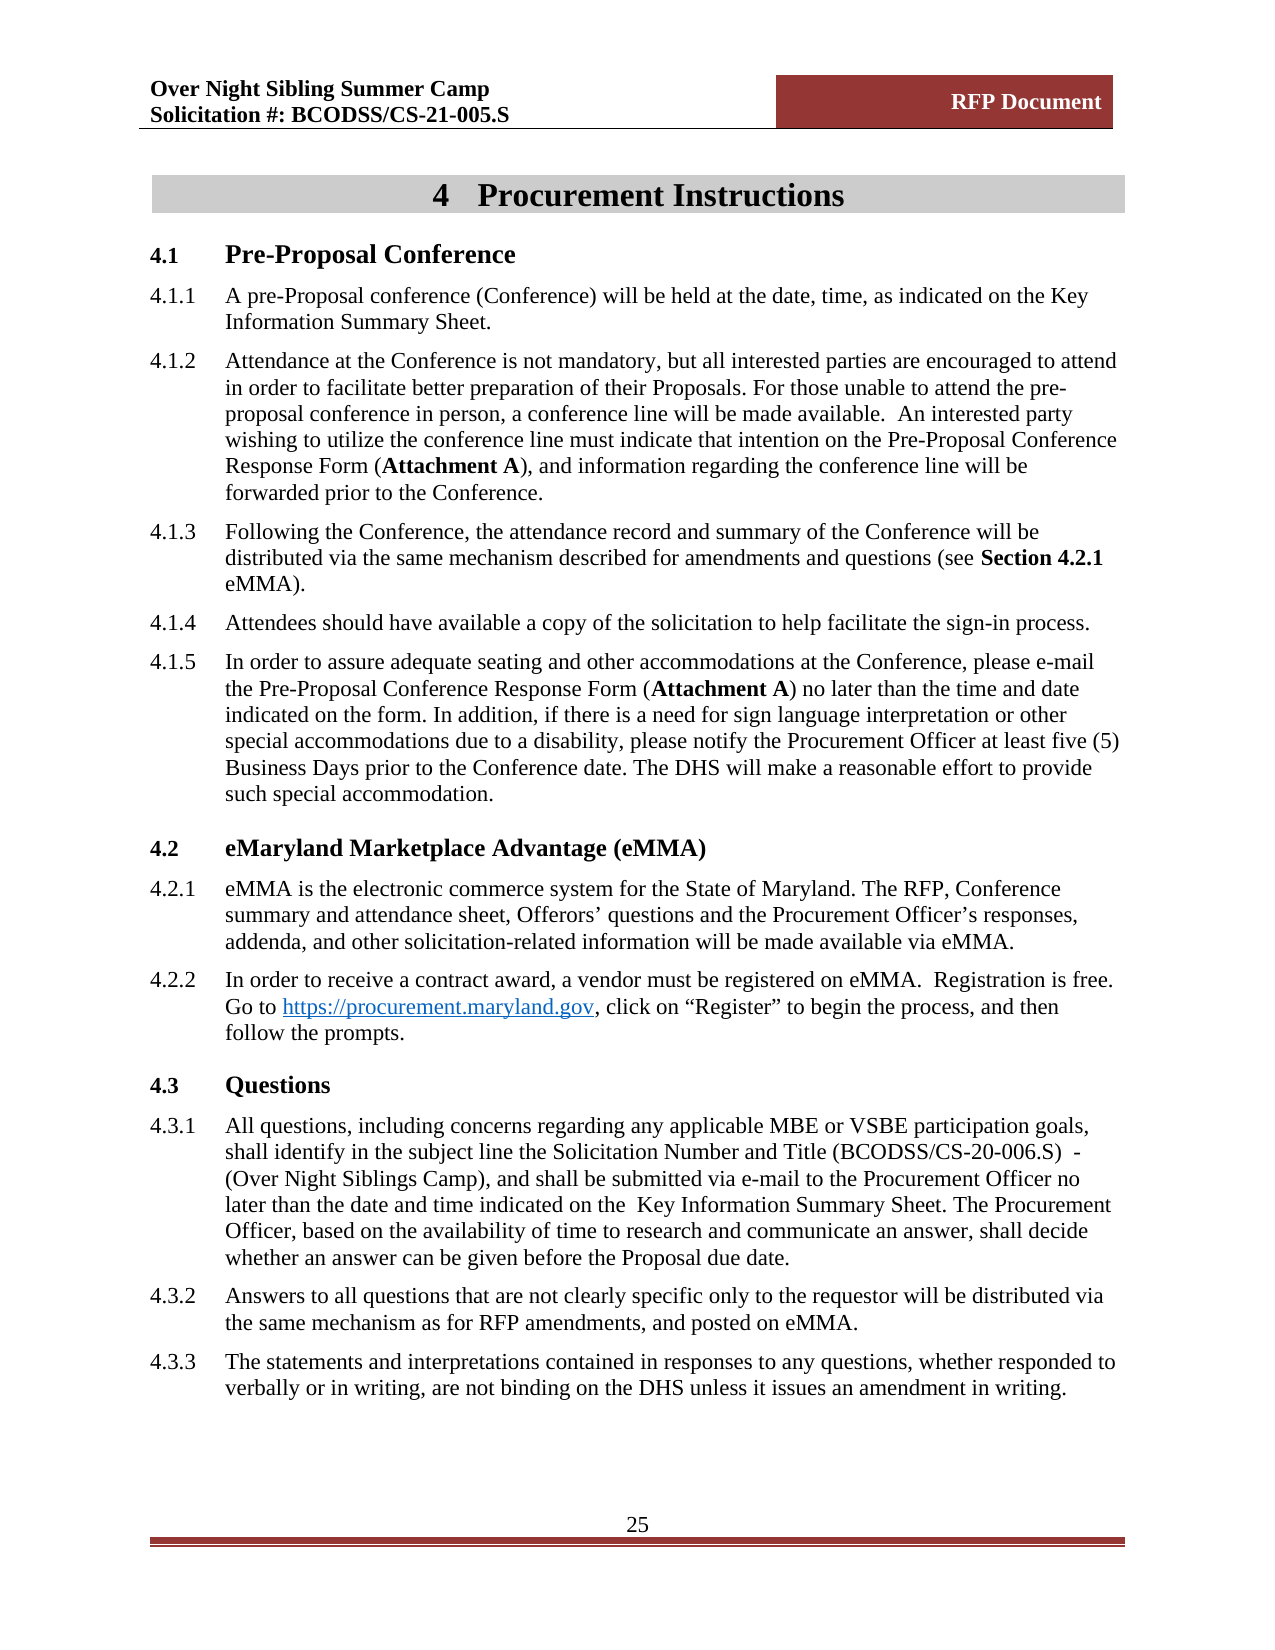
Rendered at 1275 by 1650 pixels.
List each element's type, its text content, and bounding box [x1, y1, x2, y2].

subtitle Procurement Instructions [152, 175, 1125, 213]
text Following the Conference, the attendance record and summary of the Conference will be distributed via the same mechanism described for amendments and questions (see Section 4.2.1 eMMA). [150, 518, 1125, 597]
subtitle eMaryland Marketplace Advantage (eMMA) [150, 831, 1125, 862]
text In order to receive a contract award, a vendor must be registered on eMMA. Registration is free. Go to https://procurement.maryland.gov, click on “Register” to begin the process, and then follow the prompts. [150, 967, 1125, 1046]
text In order to assure adequate seating and other accommodations at the Conference, please e-mail the Pre-Proposal Conference Response Form (Attachment A) no later than the time and date indicated on the form. In addition, if there is a need for sign language interpretation or other special accommodations due to a disability, please notify the Procurement Officer at least five (5) Business Days prior to the Conference date. The DHS will make a reasonable effort to provide such special accommodation. [150, 648, 1125, 806]
text Attendees should have available a copy of the solicitation to help facilitate the sign-in process. [150, 609, 1125, 636]
text All questions, including concerns regarding any applicable MBE or VSBE participation goals, shall identify in the subject line the Solicitation Number and Title (BCODSS/CS-20-006.S) - (Over Night Siblings Camp), and shall be submitted via e-mail to the Procurement Officer no later than the date and time indicated on the Key Information Summary Sheet. The Procurement Officer, based on the availability of time to research and communicate an answer, shall decide whether an answer can be given before the Proposal due date. [150, 1112, 1125, 1270]
text The statements and interpretations contained in responses to any questions, whether responded to verbally or in writing, are not binding on the DHS unless it issues an amendment in writing. [150, 1348, 1125, 1400]
subtitle Pre-Proposal Conference [150, 238, 1125, 269]
text A pre-Proposal conference (Conference) will be held at the date, time, as indicated on the Key Information Summary Sheet. [150, 282, 1125, 335]
text Answers to all questions that are not clearly specific only to the requestor will be distributed via the same mechanism as for RFP amendments, and posted on eMMA. [150, 1282, 1125, 1335]
text Attendance at the Conference is not mandatory, but all interested parties are encouraged to attend in order to facilitate better preparation of their Proposals. For those unable to attend the pre-proposal conference in person, a conference line will be made available. An interested party wishing to utilize the conference line must indicate that intention on the Pre-Proposal Conference Response Form (Attachment A), and information regarding the conference line will be forwarded prior to the Conference. [150, 347, 1125, 505]
subtitle Questions [150, 1071, 1125, 1099]
text eMMA is the electronic commerce system for the State of Maryland. The RFP, Conference summary and attendance sheet, Offerors’ questions and the Procurement Officer’s responses, addenda, and other solicitation-related information will be made available via eMMA. [150, 875, 1125, 954]
